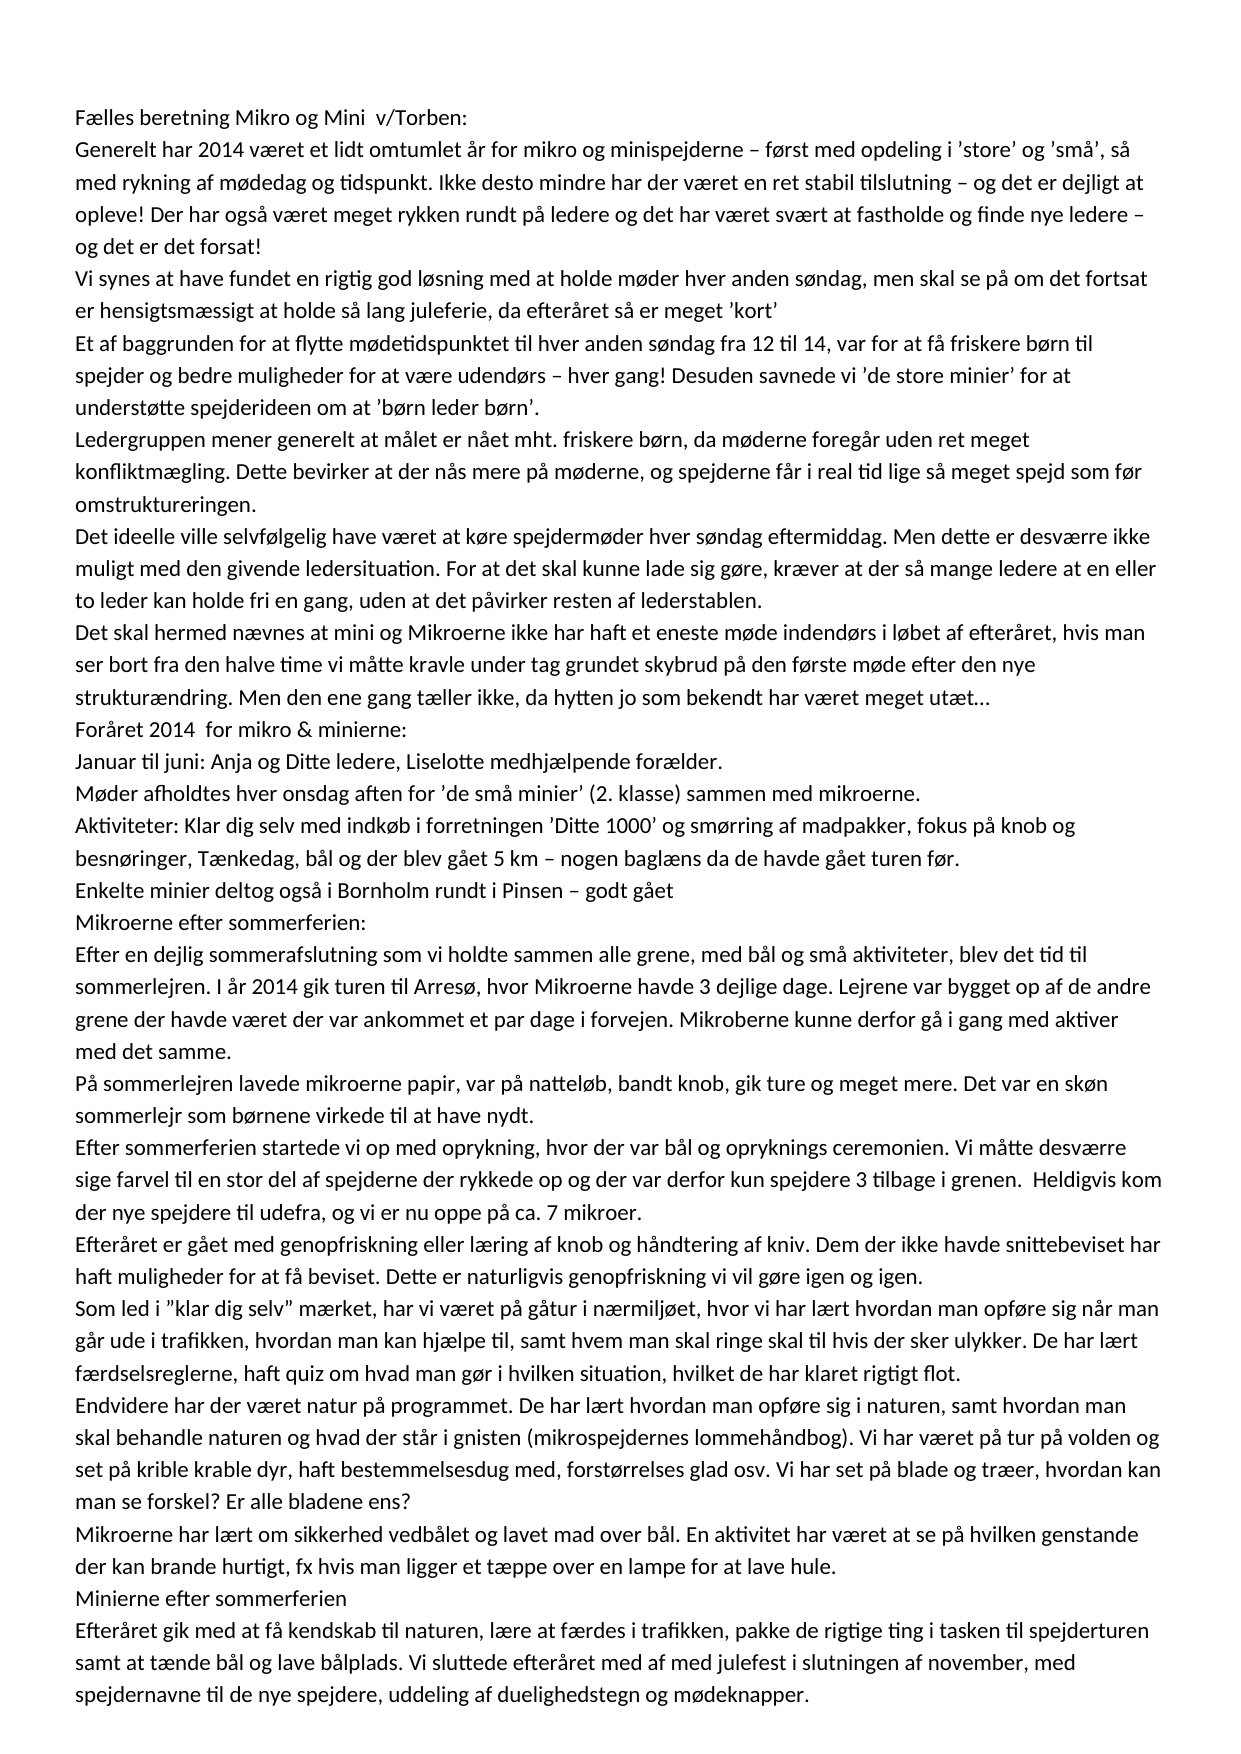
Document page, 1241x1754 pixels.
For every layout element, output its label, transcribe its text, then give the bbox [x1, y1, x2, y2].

text Generelt har 2014 været et lidt omtumlet år for mikro og minispejderne – først med opdeling i ’store’ og ’små’, så med rykning af mødedag og tidspunkt. Ikke desto mindre har der været en ret stabil tilslutning – og det er dejligt at opleve! Der har også været meget rykken rundt på ledere og det har været svært at fastholde og finde nye ledere – og det er det forsat! [75, 136, 1165, 260]
text Minierne efter sommerferien [75, 1584, 1165, 1612]
text Efter en dejlig sommerafslutning som vi holdte sammen alle grene, med bål og små aktiviteter, blev det tid til sommerlejren. I år 2014 gik turen til Arresø, hvor Mikroerne havde 3 dejlige dage. Lejrene var bygget op af de andre grene der havde været der var ankommet et par dage i forvejen. Mikroberne kunne derfor gå i gang med aktiver med det samme. [75, 940, 1165, 1065]
text Aktiviteter: Klar dig selv med indkøb i forretningen ’Ditte 1000’ og smørring af madpakker, fokus på knob og besnøringer, Tænkedag, bål og der blev gået 5 km – nogen baglæns da de havde gået turen før. [75, 812, 1165, 872]
text Det skal hermed nævnes at mini og Mikroerne ikke har haft et eneste møde indendørs i løbet af efteråret, hvis man ser bort fra den halve time vi måtte kravle under tag grundet skybrud på den første møde efter den nye strukturændring. Men den ene gang tæller ikke, da hytten jo som bekendt har været meget utæt… [75, 618, 1165, 711]
text Som led i ”klar dig selv” mærket, har vi været på gåtur i nærmiljøet, hvor vi har lært hvordan man opføre sig når man går ude i trafikken, hvordan man kan hjælpe til, samt hvem man skal ringe skal til hvis der sker ulykker. De har lært færdselsreglerne, haft quiz om hvad man gør i hvilken situation, hvilket de har klaret rigtigt flot. [75, 1294, 1165, 1387]
text Fælles beretning Mikro og Mini v/Torben: [75, 103, 1165, 131]
text Det ideelle ville selvfølgelig have været at køre spejdermøder hver søndag eftermiddag. Men dette er desværre ikke muligt med den givende ledersituation. For at det skal kunne lade sig gøre, kræver at der så mange ledere at en eller to leder kan holde fri en gang, uden at det påvirker resten af lederstablen. [75, 522, 1165, 614]
text Møder afholdtes hver onsdag aften for ’de små minier’ (2. klasse) sammen med mikroerne. [75, 779, 1165, 807]
text Efteråret gik med at få kendskab til naturen, lære at færdes i trafikken, pakke de rigtige ting i tasken til spejderturen samt at tænde bål og lave bålplads. Vi sluttede efteråret med af med julefest i slutningen af november, med spejdernavne til de nye spejdere, uddeling af duelighedstegn og mødeknapper. [75, 1616, 1165, 1709]
text Ledergruppen mener generelt at målet er nået mht. friskere børn, da møderne foregår uden ret meget konfliktmægling. Dette bevirker at der nås mere på møderne, og spejderne får i real tid lige så meget spejd som før omstruktureringen. [75, 425, 1165, 518]
text Januar til juni: Anja og Ditte ledere, Liselotte medhjælpende forælder. [75, 747, 1165, 775]
text Et af baggrunden for at flytte mødetidspunktet til hver anden søndag fra 12 til 14, var for at få friskere børn til spejder og bedre muligheder for at være udendørs – hver gang! Desuden savnede vi ’de store minier’ for at understøtte spejderideen om at ’børn leder børn’. [75, 329, 1165, 421]
text Efteråret er gået med genopfriskning eller læring af knob og håndtering af kniv. Dem der ikke havde snittebeviset har haft muligheder for at få beviset. Dette er naturligvis genopfriskning vi vil gøre igen og igen. [75, 1230, 1165, 1290]
text Endvidere har der været natur på programmet. De har lært hvordan man opføre sig i naturen, samt hvordan man skal behandle naturen og hvad der står i gnisten (mikrospejdernes lommehåndbog). Vi har været på tur på volden og set på krible krable dyr, haft bestemmelsesdug med, forstørrelses glad osv. Vi har set på blade og træer, hvordan kan man se forskel? Er alle bladene ens? [75, 1391, 1165, 1516]
text Foråret 2014 for mikro & minierne: [75, 715, 1165, 743]
text Mikroerne har lært om sikkerhed vedbålet og lavet mad over bål. En aktivitet har været at se på hvilken genstande der kan brande hurtigt, fx hvis man ligger et tæppe over en lampe for at lave hule. [75, 1520, 1165, 1580]
text Enkelte minier deltog også i Bornholm rundt i Pinsen – godt gået [75, 876, 1165, 904]
text Efter sommerferien startede vi op med oprykning, hvor der var bål og opryknings ceremonien. Vi måtte desværre sige farvel til en stor del af spejderne der rykkede op og der var derfor kun spejdere 3 tilbage i grenen. Heldigvis kom der nye spejdere til udefra, og vi er nu oppe på ca. 7 mikroer. [75, 1133, 1165, 1226]
text På sommerlejren lavede mikroerne papir, var på natteløb, bandt knob, gik ture og meget mere. Det var en skøn sommerlejr som børnene virkede til at have nydt. [75, 1069, 1165, 1129]
text Mikroerne efter sommerferien: [75, 908, 1165, 936]
text Vi synes at have fundet en rigtig god løsning med at holde møder hver anden søndag, men skal se på om det fortsat er hensigtsmæssigt at holde så lang juleferie, da efteråret så er meget ’kort’ [75, 264, 1165, 324]
